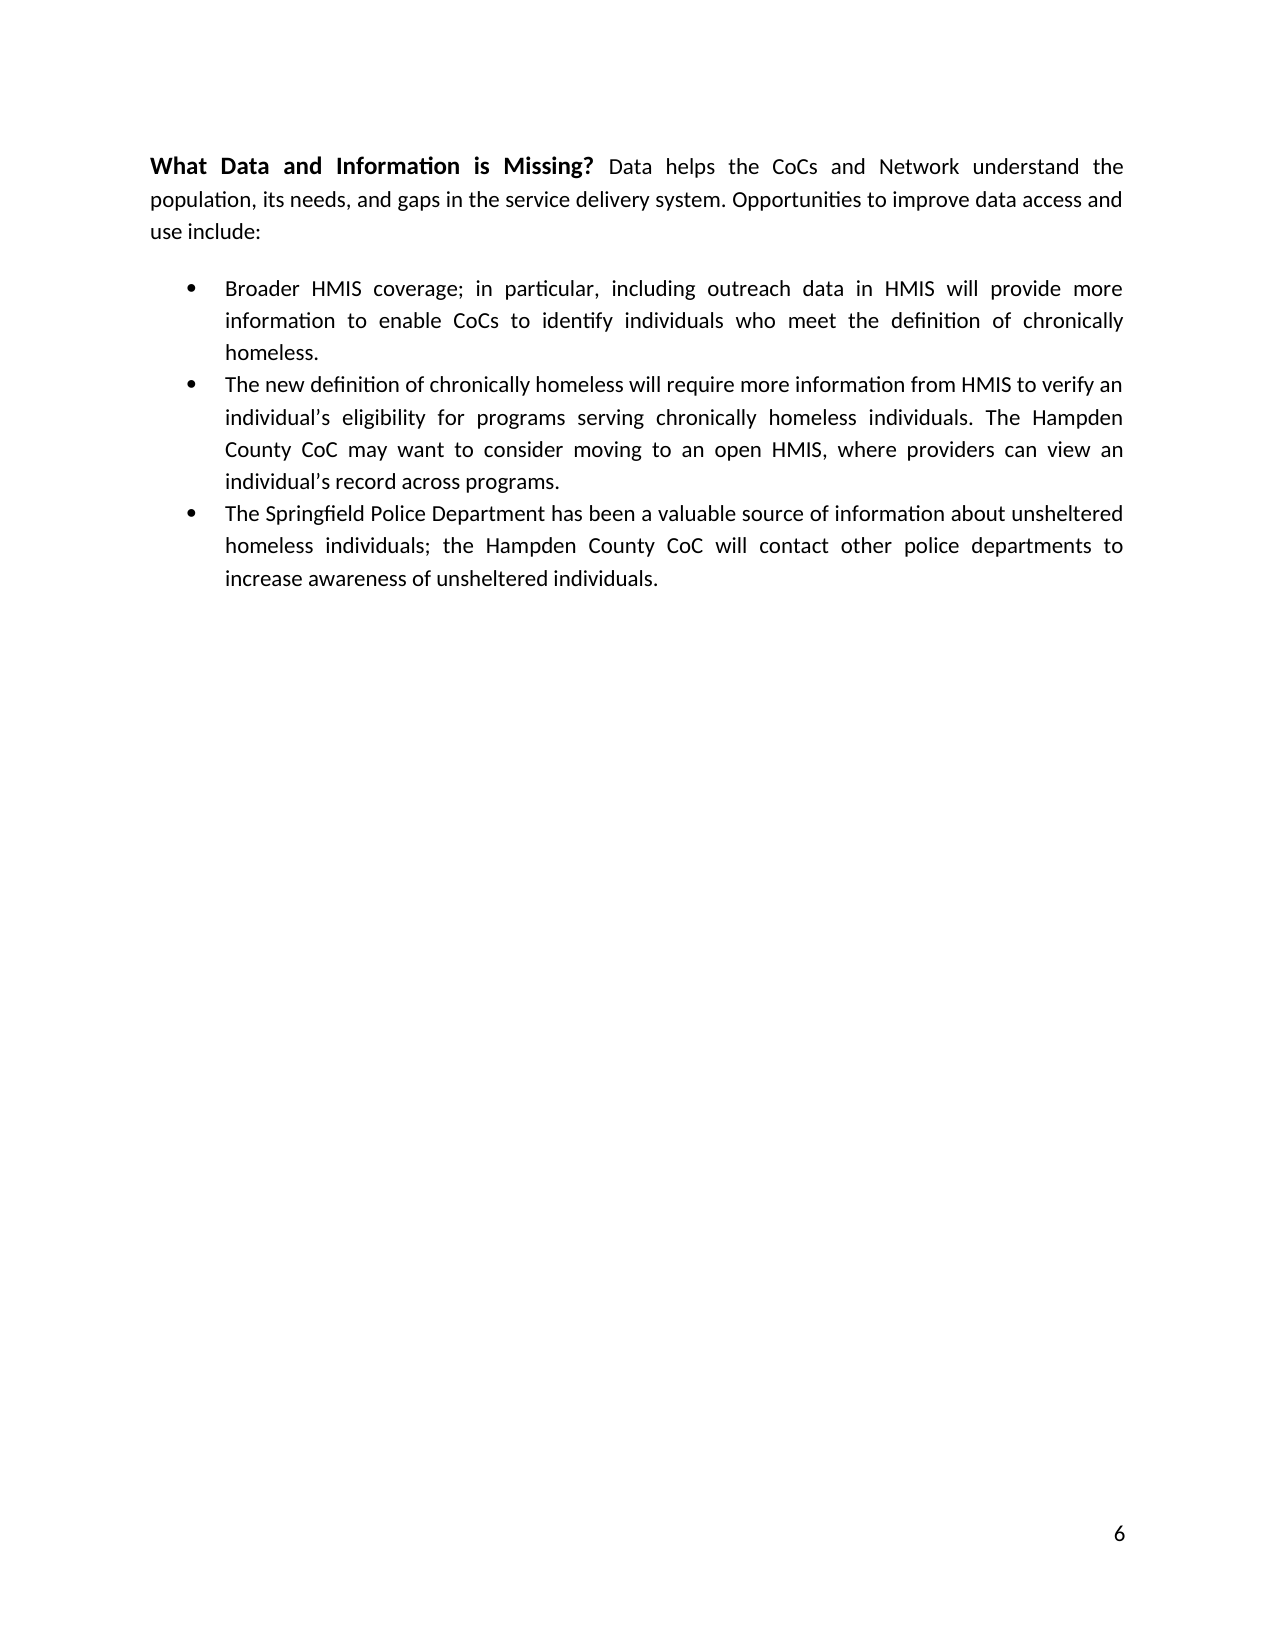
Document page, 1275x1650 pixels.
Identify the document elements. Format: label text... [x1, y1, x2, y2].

list The new definition of chronically homeless will require more information from HMIS to verify an individual’s eligibility for programs serving chronically homeless individuals. The Hampden County CoC may want to consider moving to an open HMIS, where providers can view an individual’s record across programs. [187, 371, 1125, 495]
text What Data and Information is Missing? Data helps the CoCs and Network understand the population, its needs, and gaps in the service delivery system. Opportunities to improve data access and use include: [150, 150, 1125, 245]
list Broader HMIS coverage; in particular, including outreach data in HMIS will provide more information to enable CoCs to identify individuals who meet the definition of chronically homeless. [187, 274, 1125, 366]
list The Springfield Police Department has been a valuable source of information about unsheltered homeless individuals; the Hampden County CoC will contact other police departments to increase awareness of unsheltered individuals. [187, 499, 1125, 592]
